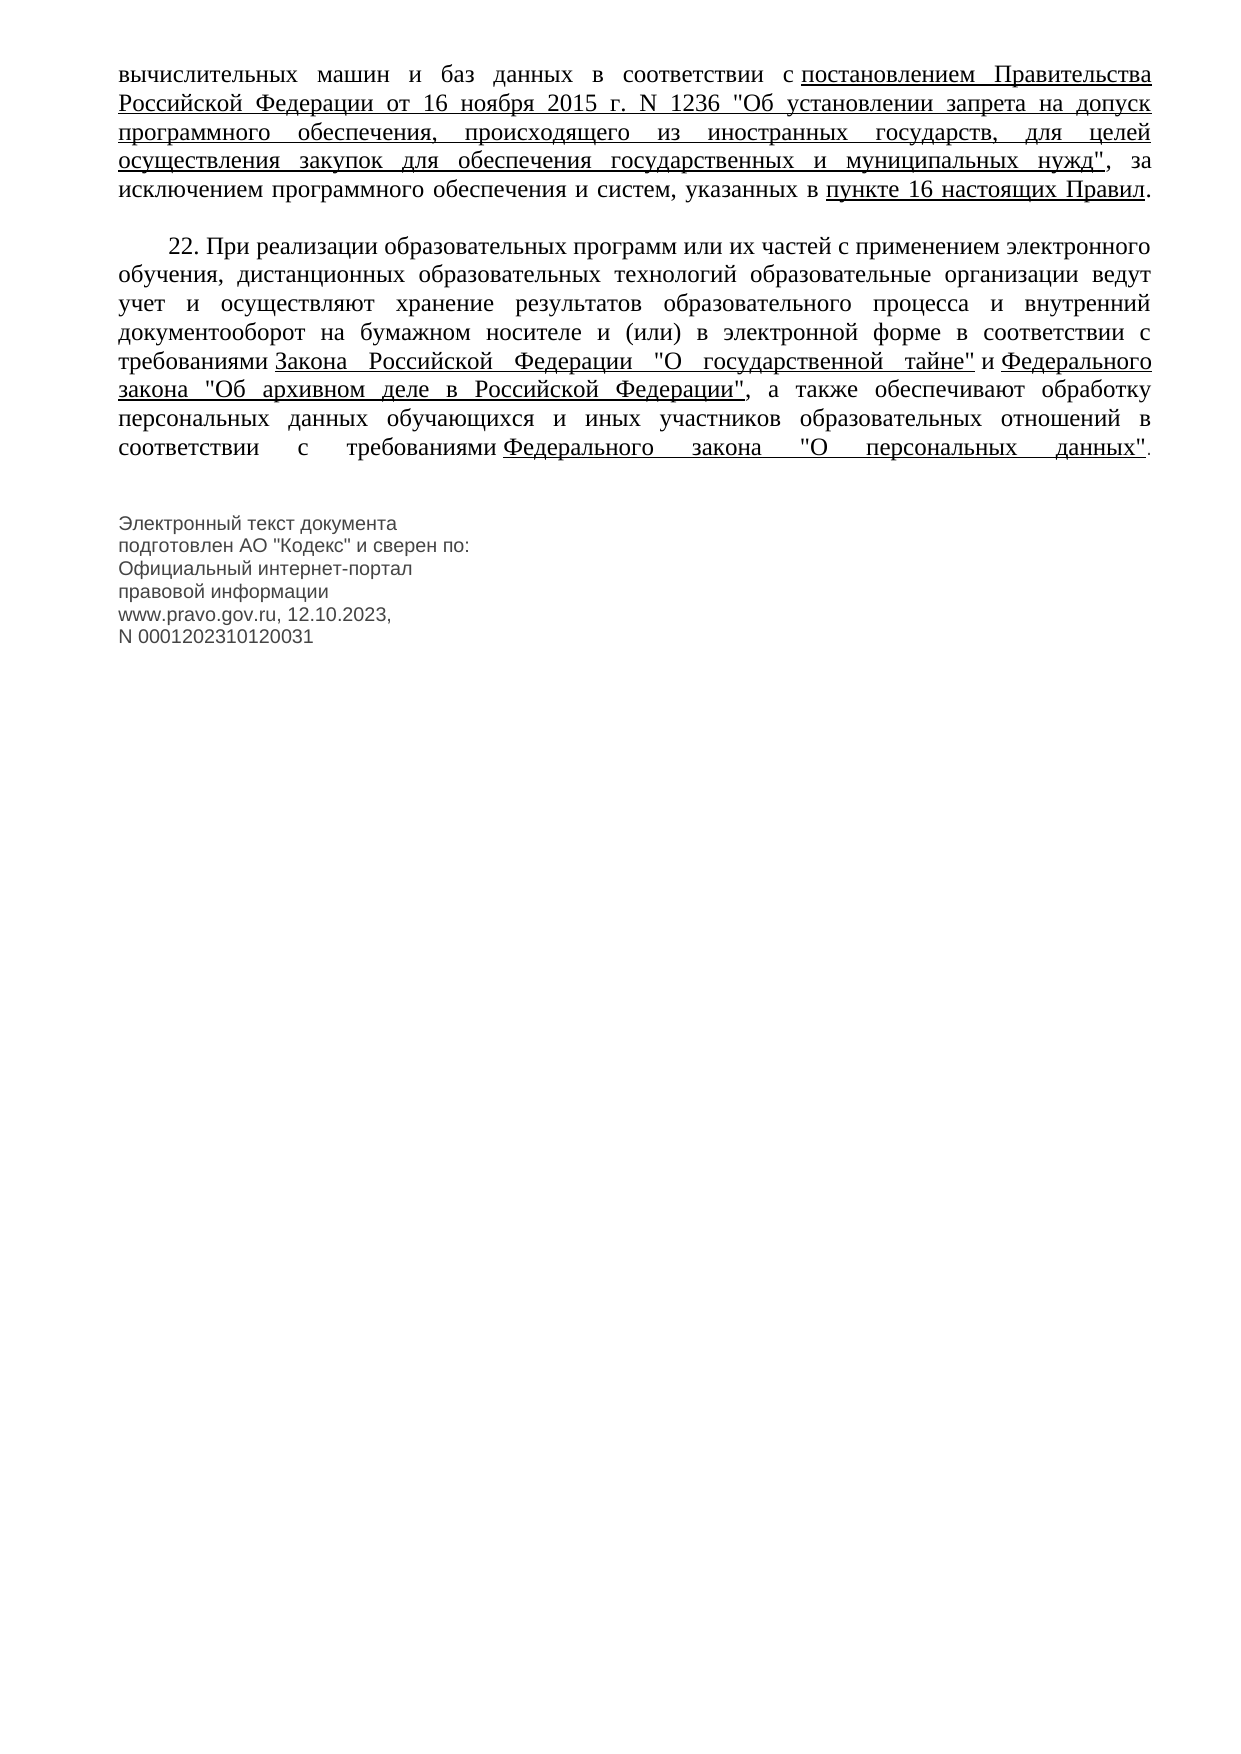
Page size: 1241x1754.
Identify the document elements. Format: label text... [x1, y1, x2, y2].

text подготовлен АО "Кодекс" и сверен по: [118, 534, 1152, 557]
text правовой информации [118, 580, 1152, 602]
text www.pravo.gov.ru, 12.10.2023, [118, 602, 1152, 625]
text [118, 114, 1152, 231]
text Официальный интернет-портал [118, 557, 1152, 580]
text 22. При реализации образовательных программ или их частей с применением электронного обучения, дистанционных образовательных технологий образовательные организации ведут учет и осуществляют хранение результатов образовательного процесса и внутренний документооборот на бумажном носителе и (или) в электронной форме в соответствии с требованиями Закона Российской Федерации "О государственной тайне" и Федерального закона "Об архивном деле в Российской Федерации", а также обеспечивают обработку персональных данных обучающихся и иных участников образовательных отношений в соответствии с требованиями Федерального закона "О персональных данных". [118, 231, 1152, 512]
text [118, 59, 1152, 113]
text Электронный текст документа [118, 512, 1152, 534]
text N 0001202310120031 [118, 625, 1152, 648]
